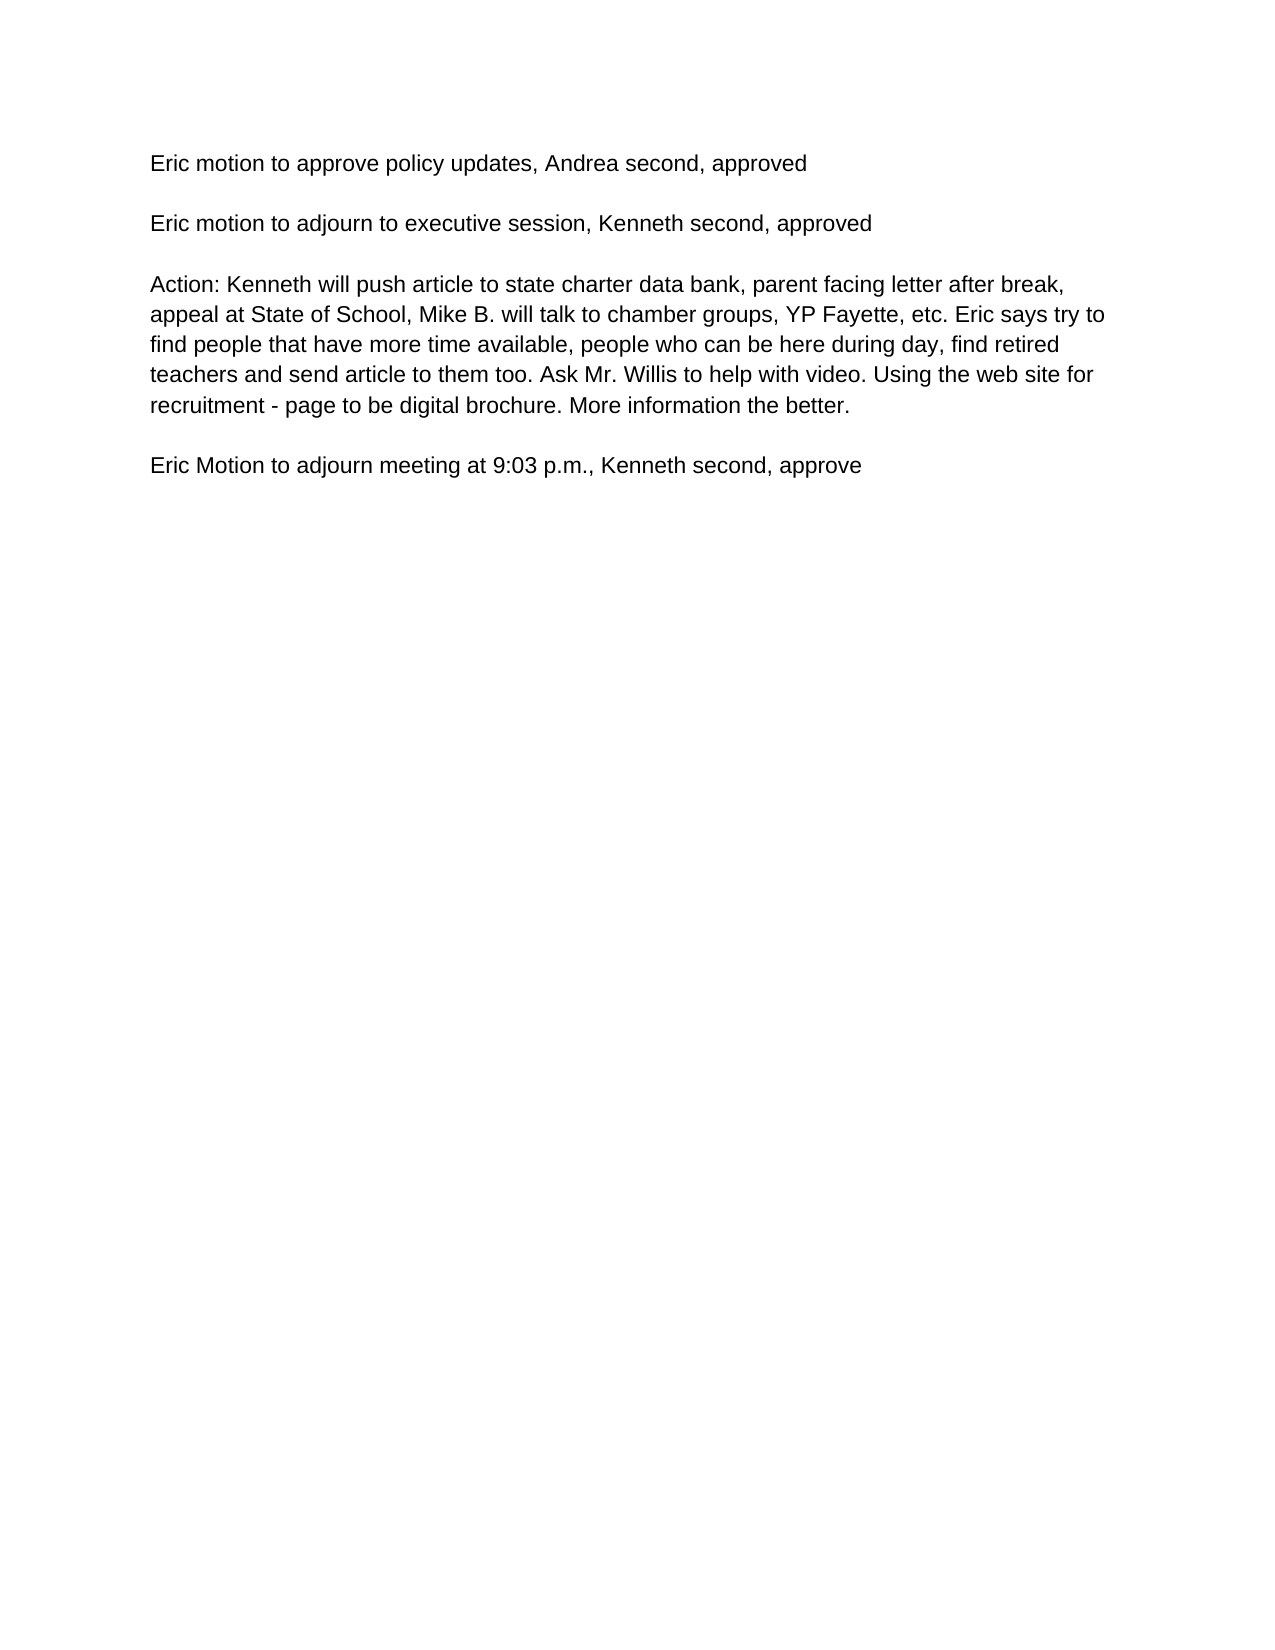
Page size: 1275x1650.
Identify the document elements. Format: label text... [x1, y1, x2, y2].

text Action: Kenneth will push article to state charter data bank, parent facing letter after break, appeal at State of School, Mike B. will talk to chamber groups, YP Fayette, etc. Eric says try to find people that have more time available, people who can be here during day, find retired teachers and send article to them too. Ask Mr. Willis to help with video. Using the web site for recruitment - page to be digital brochure. More information the better. [150, 271, 1125, 418]
text Eric Motion to adjourn meeting at 9:03 p.m., Kenneth second, approve [150, 452, 1125, 478]
text Eric motion to approve policy updates, Andrea second, approved [150, 150, 1125, 176]
text Eric motion to adjourn to executive session, Kenneth second, approved [150, 210, 1125, 237]
